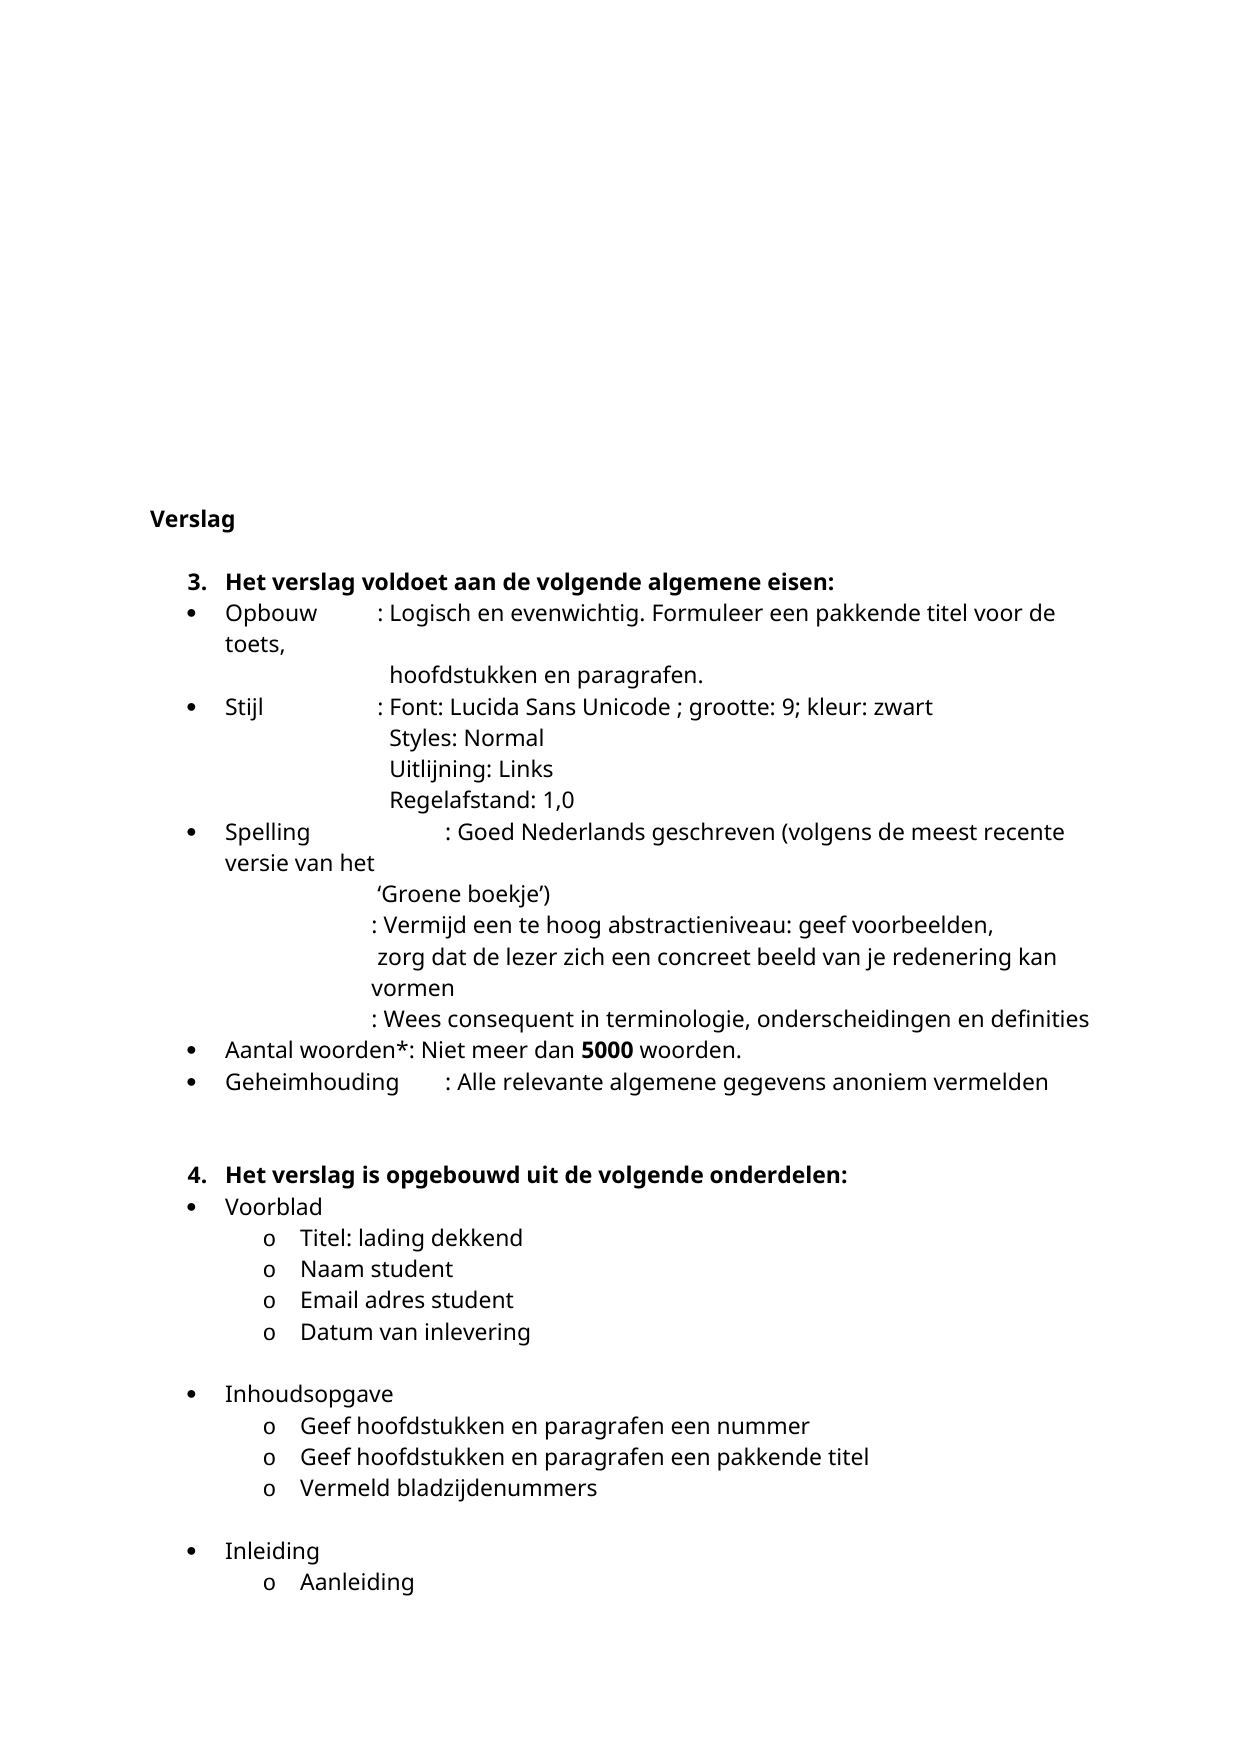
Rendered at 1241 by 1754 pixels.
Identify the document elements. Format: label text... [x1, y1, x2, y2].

list Spelling : Goed Nederlands geschreven (volgens de meest recente versie van het ‘Groene boekje’) [187, 815, 1090, 909]
list Inleiding [187, 1535, 1090, 1566]
list Het verslag is opgebouwd uit de volgende onderdelen: [187, 1159, 1090, 1190]
text Regelafstand: 1,0 [299, 784, 1090, 815]
list Vermeld bladzijdenummers [262, 1472, 1090, 1504]
list Email adres student [262, 1284, 1090, 1316]
list Naam student [262, 1253, 1090, 1284]
list Datum van inlevering [262, 1316, 1090, 1347]
text Verslag [150, 503, 1090, 534]
text Styles: Normal [299, 722, 1090, 753]
list Aanleiding [262, 1566, 1090, 1597]
list Het verslag voldoet aan de volgende algemene eisen: [187, 565, 1090, 597]
list Titel: lading dekkend [262, 1222, 1090, 1253]
list Inhoudsopgave [187, 1378, 1090, 1409]
text : Wees consequent in terminologie, onderscheidingen en definities [297, 1003, 1090, 1034]
text Uitlijning: Links [299, 753, 1090, 784]
list Aantal woorden*: Niet meer dan 5000 woorden. [187, 1034, 1090, 1065]
list Geef hoofdstukken en paragrafen een nummer [262, 1409, 1090, 1441]
text hoofdstukken en paragrafen. [150, 659, 1090, 690]
list Voorblad [187, 1190, 1090, 1222]
list Opbouw : Logisch en evenwichtig. Formuleer een pakkende titel voor de toets, [187, 597, 1090, 659]
list Geheimhouding : Alle relevante algemene gegevens anoniem vermelden [187, 1065, 1090, 1097]
list Geef hoofdstukken en paragrafen een pakkende titel [262, 1441, 1090, 1472]
list Stijl : Font: Lucida Sans Unicode ; grootte: 9; kleur: zwart [187, 690, 1090, 722]
text : Vermijd een te hoog abstractieniveau: geef voorbeelden, zorg dat de lezer zich een concreet beeld van je redenering kan vormen [371, 909, 1090, 1003]
